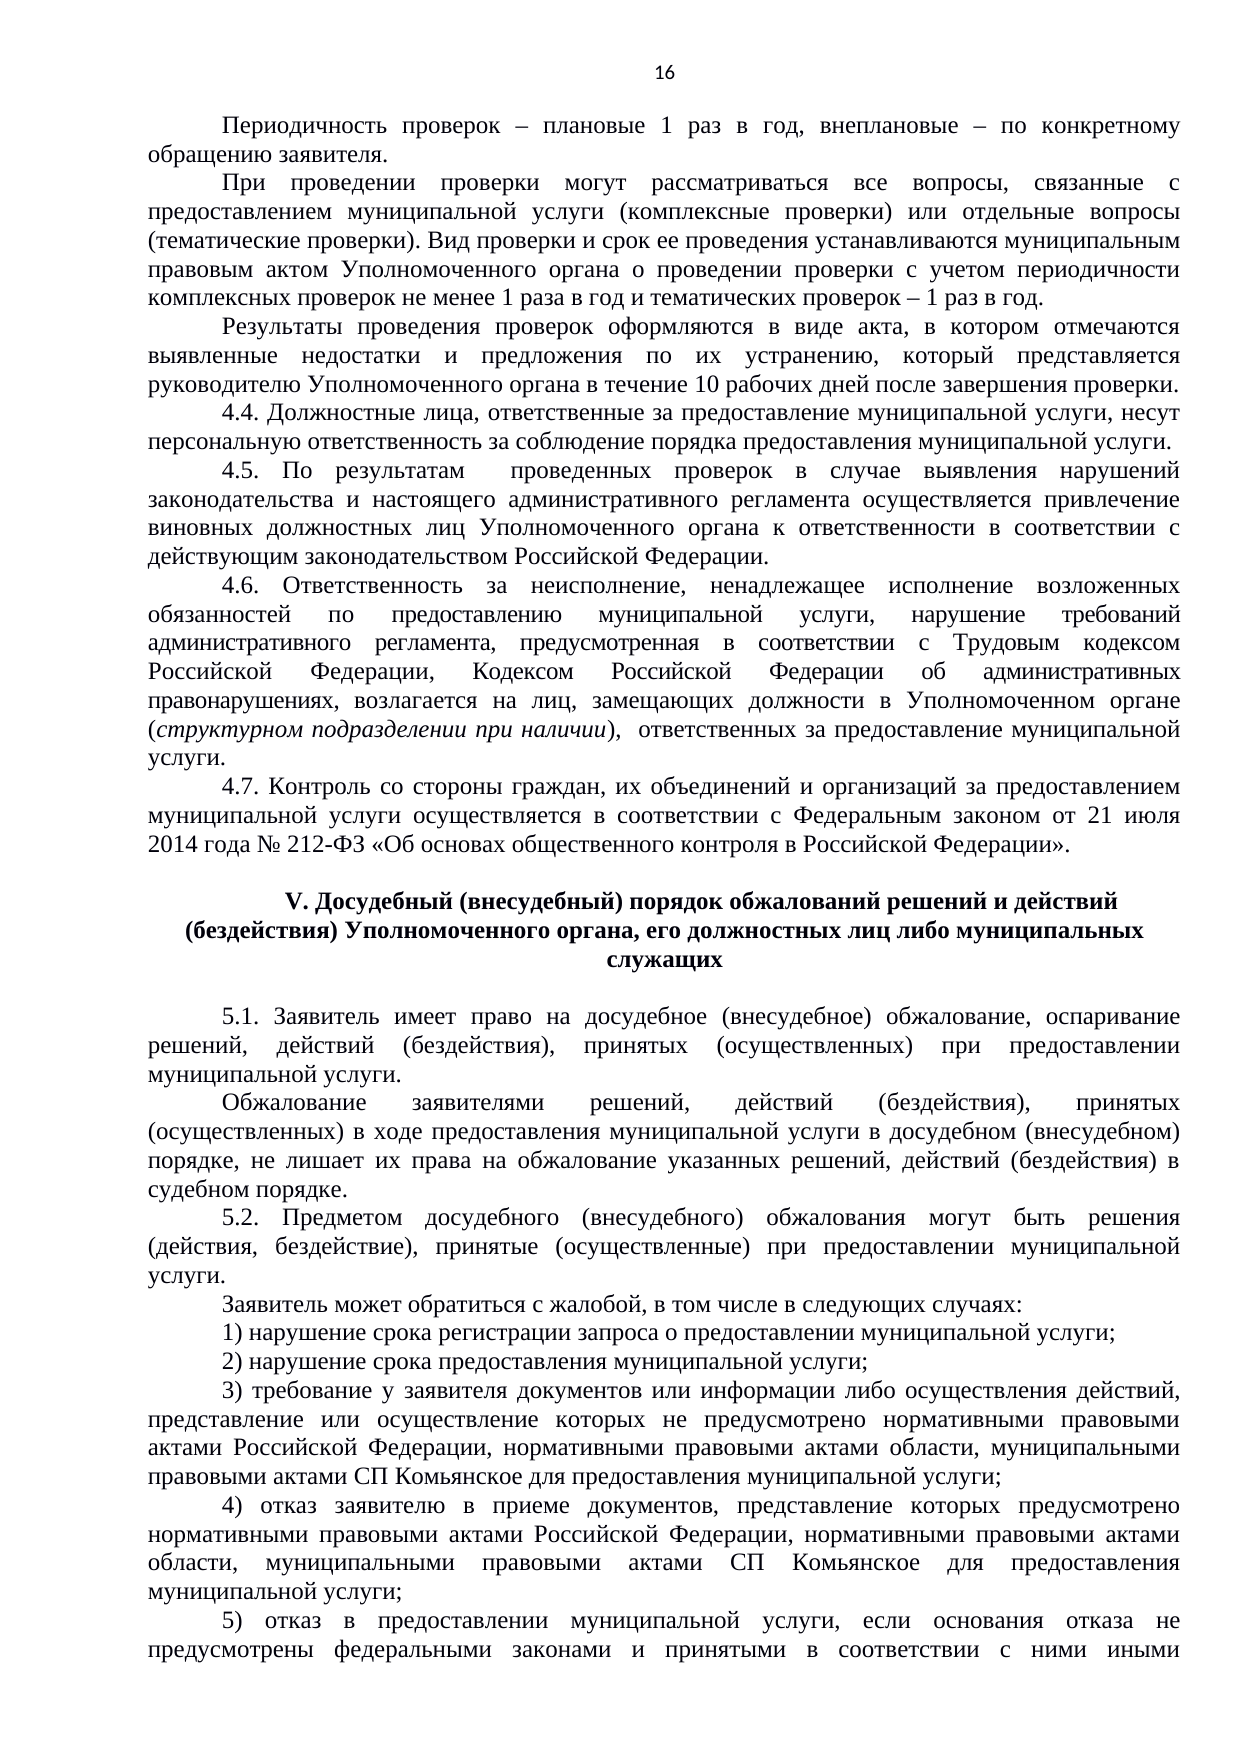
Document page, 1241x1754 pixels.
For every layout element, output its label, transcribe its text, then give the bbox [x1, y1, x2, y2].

text При проведении проверки могут рассматриваться все вопросы, связанные с предоставлением муниципальной услуги (комплексные проверки) или отдельные вопросы (тематические проверки). Вид проверки и срок ее проведения устанавливаются муниципальным правовым актом Уполномоченного органа о проведении проверки с учетом периодичности комплексных проверок не менее 1 раза в год и тематических проверок – 1 раз в год. [148, 167, 1181, 311]
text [148, 1605, 1181, 1662]
text 4.6. Ответственность за неисполнение, ненадлежащее исполнение возложенных обязанностей по предоставлению муниципальной услуги, нарушение требований административного регламента, предусмотренная в соответствии с Трудовым кодексом Российской Федерации, Кодексом Российской Федерации об административных правонарушениях, возлагается на лиц, замещающих должности в Уполномоченном органе (структурном подразделении при наличии), ответственных за предоставление муниципальной услуги. [148, 570, 1181, 771]
text 4) отказ заявителю в приеме документов, представление которых предусмотрено нормативными правовыми актами Российской Федерации, нормативными правовыми актами области, муниципальными правовыми актами СП Комьянское для предоставления муниципальной услуги; [148, 1490, 1181, 1605]
text Результаты проведения проверок оформляются в виде акта, в котором отмечаются выявленные недостатки и предложения по их устранению, который представляется руководителю Уполномоченного органа в течение 10 рабочих дней после завершения проверки. [148, 311, 1181, 397]
text 4.4. Должностные лица, ответственные за предоставление муниципальной услуги, несут персональную ответственность за соблюдение порядка предоставления муниципальной услуги. [148, 397, 1181, 455]
text Заявитель может обратиться с жалобой, в том числе в следующих случаях: [148, 1289, 1181, 1317]
text 2) нарушение срока предоставления муниципальной услуги; [148, 1346, 1181, 1375]
text 4.7. Контроль со стороны граждан, их объединений и организаций за предоставлением муниципальной услуги осуществляется в соответствии с Федеральным законом от 21 июля 2014 года № 212-ФЗ «Об основах общественного контроля в Российской Федерации». [148, 771, 1181, 857]
text 4.5. По результатам проведенных проверок в случае выявления нарушений законодательства и настоящего административного регламента осуществляется привлечение виновных должностных лиц Уполномоченного органа к ответственности в соответствии с действующим законодательством Российской Федерации. [148, 455, 1181, 570]
text 3) требование у заявителя документов или информации либо осуществления действий, представление или осуществление которых не предусмотрено нормативными правовыми актами Российской Федерации, нормативными правовыми актами области, муниципальными правовыми актами СП Комьянское для предоставления муниципальной услуги; [148, 1375, 1181, 1490]
text Периодичность проверок – плановые 1 раз в год, внеплановые – по конкретному обращению заявителя. [148, 110, 1181, 167]
text V. Досудебный (внесудебный) порядок обжалований решений и действий (бездействия) Уполномоченного органа, его должностных лиц либо муниципальных служащих [148, 886, 1181, 972]
text 5.2. Предметом досудебного (внесудебного) обжалования могут быть решения (действия, бездействие), принятые (осуществленные) при предоставлении муниципальной услуги. [148, 1202, 1181, 1289]
text 5.1. Заявитель имеет право на досудебное (внесудебное) обжалование, оспаривание решений, действий (бездействия), принятых (осуществленных) при предоставлении муниципальной услуги. [148, 1001, 1181, 1087]
text Обжалование заявителями решений, действий (бездействия), принятых (осуществленных) в ходе предоставления муниципальной услуги в досудебном (внесудебном) порядке, не лишает их права на обжалование указанных решений, действий (бездействия) в судебном порядке. [148, 1087, 1181, 1202]
text 1) нарушение срока регистрации запроса о предоставлении муниципальной услуги; [148, 1317, 1181, 1346]
